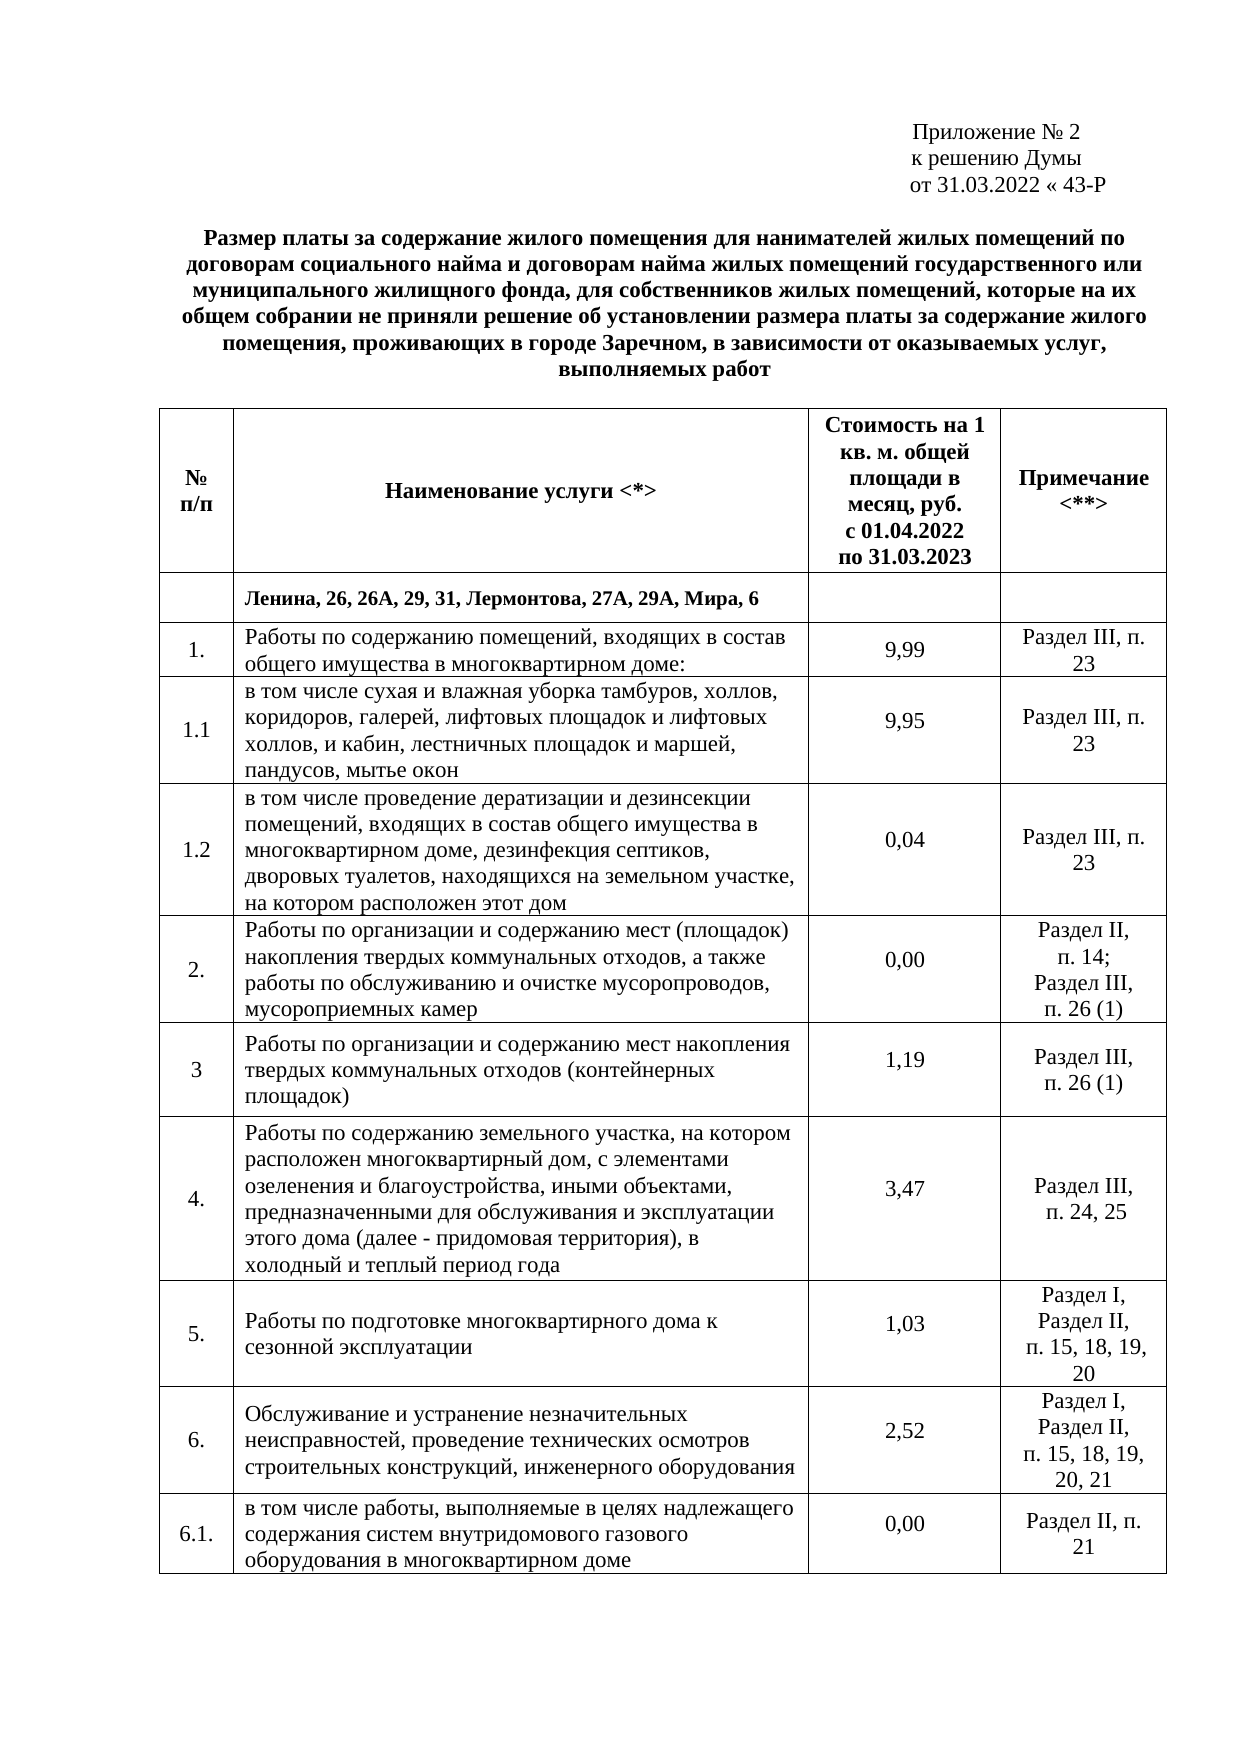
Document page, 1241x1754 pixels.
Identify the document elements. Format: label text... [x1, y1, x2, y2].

table_cell 1.2 [160, 784, 233, 915]
table_cell 5. [160, 1281, 233, 1386]
table_cell 1.1 [160, 677, 233, 782]
table_cell 3,47 [809, 1117, 1000, 1279]
table_cell 2,52 [809, 1387, 1000, 1492]
table_cell Раздел I, Раздел II, п. 15, 18, 19, 20, 21 [1001, 1387, 1166, 1492]
table_cell Раздел II, п. 14; Раздел III, п. 26 (1) [1001, 916, 1166, 1022]
text к решению Думы [767, 144, 1152, 171]
table_cell Работы по подготовке многоквартирного дома к сезонной эксплуатации [234, 1281, 808, 1386]
table_header № п/п [160, 409, 233, 572]
table_cell Обслуживание и устранение незначительных неисправностей, проведение технических осмотров строительных конструкций, инженерного оборудования [234, 1387, 808, 1492]
table_cell 0,04 [809, 784, 1000, 915]
table_cell [809, 573, 1000, 622]
text Размер платы за содержание жилого помещения для нанимателей жилых помещений по договорам социального найма и договорам найма жилых помещений государственного или муниципального жилищного фонда, для собственников жилых помещений, которые на их общем собрании не приняли решение об установлении размера платы за содержание жилого помещения, проживающих в городе Заречном, в зависимости от оказываемых услуг, выполняемых работ [177, 223, 1152, 382]
table_cell 0,00 [809, 1494, 1000, 1573]
table_cell 1,19 [809, 1023, 1000, 1116]
table_cell Раздел II, п. 21 [1001, 1494, 1166, 1573]
table_cell 4. [160, 1117, 233, 1279]
text от 31.03.2022 « 43-Р [162, 171, 1152, 197]
table_cell в том числе проведение дератизации и дезинсекции помещений, входящих в состав общего имущества в многоквартирном доме, дезинфекция септиков, дворовых туалетов, находящихся на земельном участке, на котором расположен этот дом [234, 784, 808, 915]
table_header Примечание <**> [1001, 409, 1166, 572]
table_cell в том числе работы, выполняемые в целях надлежащего содержания систем внутридомового газового оборудования в многоквартирном доме [234, 1494, 808, 1573]
table_cell Раздел III, п. 23 [1001, 784, 1166, 915]
table_cell Работы по содержанию земельного участка, на котором расположен многоквартирный дом, с элементами озеленения и благоустройства, иными объектами, предназначенными для обслуживания и эксплуатации этого дома (далее - придомовая территория), в холодный и теплый период года [234, 1117, 808, 1279]
table_cell 2. [160, 916, 233, 1022]
table_cell 0,00 [809, 916, 1000, 1022]
table_cell Работы по содержанию помещений, входящих в состав общего имущества в многоквартирном доме: [234, 623, 808, 676]
table_cell 6. [160, 1387, 233, 1492]
table_cell Работы по организации и содержанию мест накопления твердых коммунальных отходов (контейнерных площадок) [234, 1023, 808, 1116]
table_cell 9,95 [809, 677, 1000, 782]
table_cell Раздел I, Раздел II, п. 15, 18, 19, 20 [1001, 1281, 1166, 1386]
table_cell в том числе сухая и влажная уборка тамбуров, холлов, коридоров, галерей, лифтовых площадок и лифтовых холлов, и кабин, лестничных площадок и маршей, пандусов, мытье окон [234, 677, 808, 782]
table_cell 9,99 [809, 623, 1000, 676]
table_cell Раздел III, п. 23 [1001, 677, 1166, 782]
table_cell 1,03 [809, 1281, 1000, 1386]
table_cell Раздел III, п. 26 (1) [1001, 1023, 1166, 1116]
table_cell 3 [160, 1023, 233, 1116]
table_header Стоимость на 1 кв. м. общей площади в месяц, руб. с 01.04.2022 по 31.03.2023 [809, 409, 1000, 572]
table_cell [160, 573, 233, 622]
table_cell Раздел III, п. 23 [1001, 623, 1166, 676]
table_cell 1. [160, 623, 233, 676]
table_header Наименование услуги <*> [234, 409, 808, 572]
table_cell Ленина, 26, 26А, 29, 31, Лермонтова, 27А, 29А, Мира, 6 [234, 573, 808, 622]
table_cell Работы по организации и содержанию мест (площадок) накопления твердых коммунальных отходов, а также работы по обслуживанию и очистке мусоропроводов, мусороприемных камер [234, 916, 808, 1022]
table_cell Раздел III, п. 24, 25 [1001, 1117, 1166, 1279]
table_cell 6.1. [160, 1494, 233, 1573]
text Приложение № 2 [767, 118, 1152, 144]
table_cell [1001, 573, 1166, 622]
